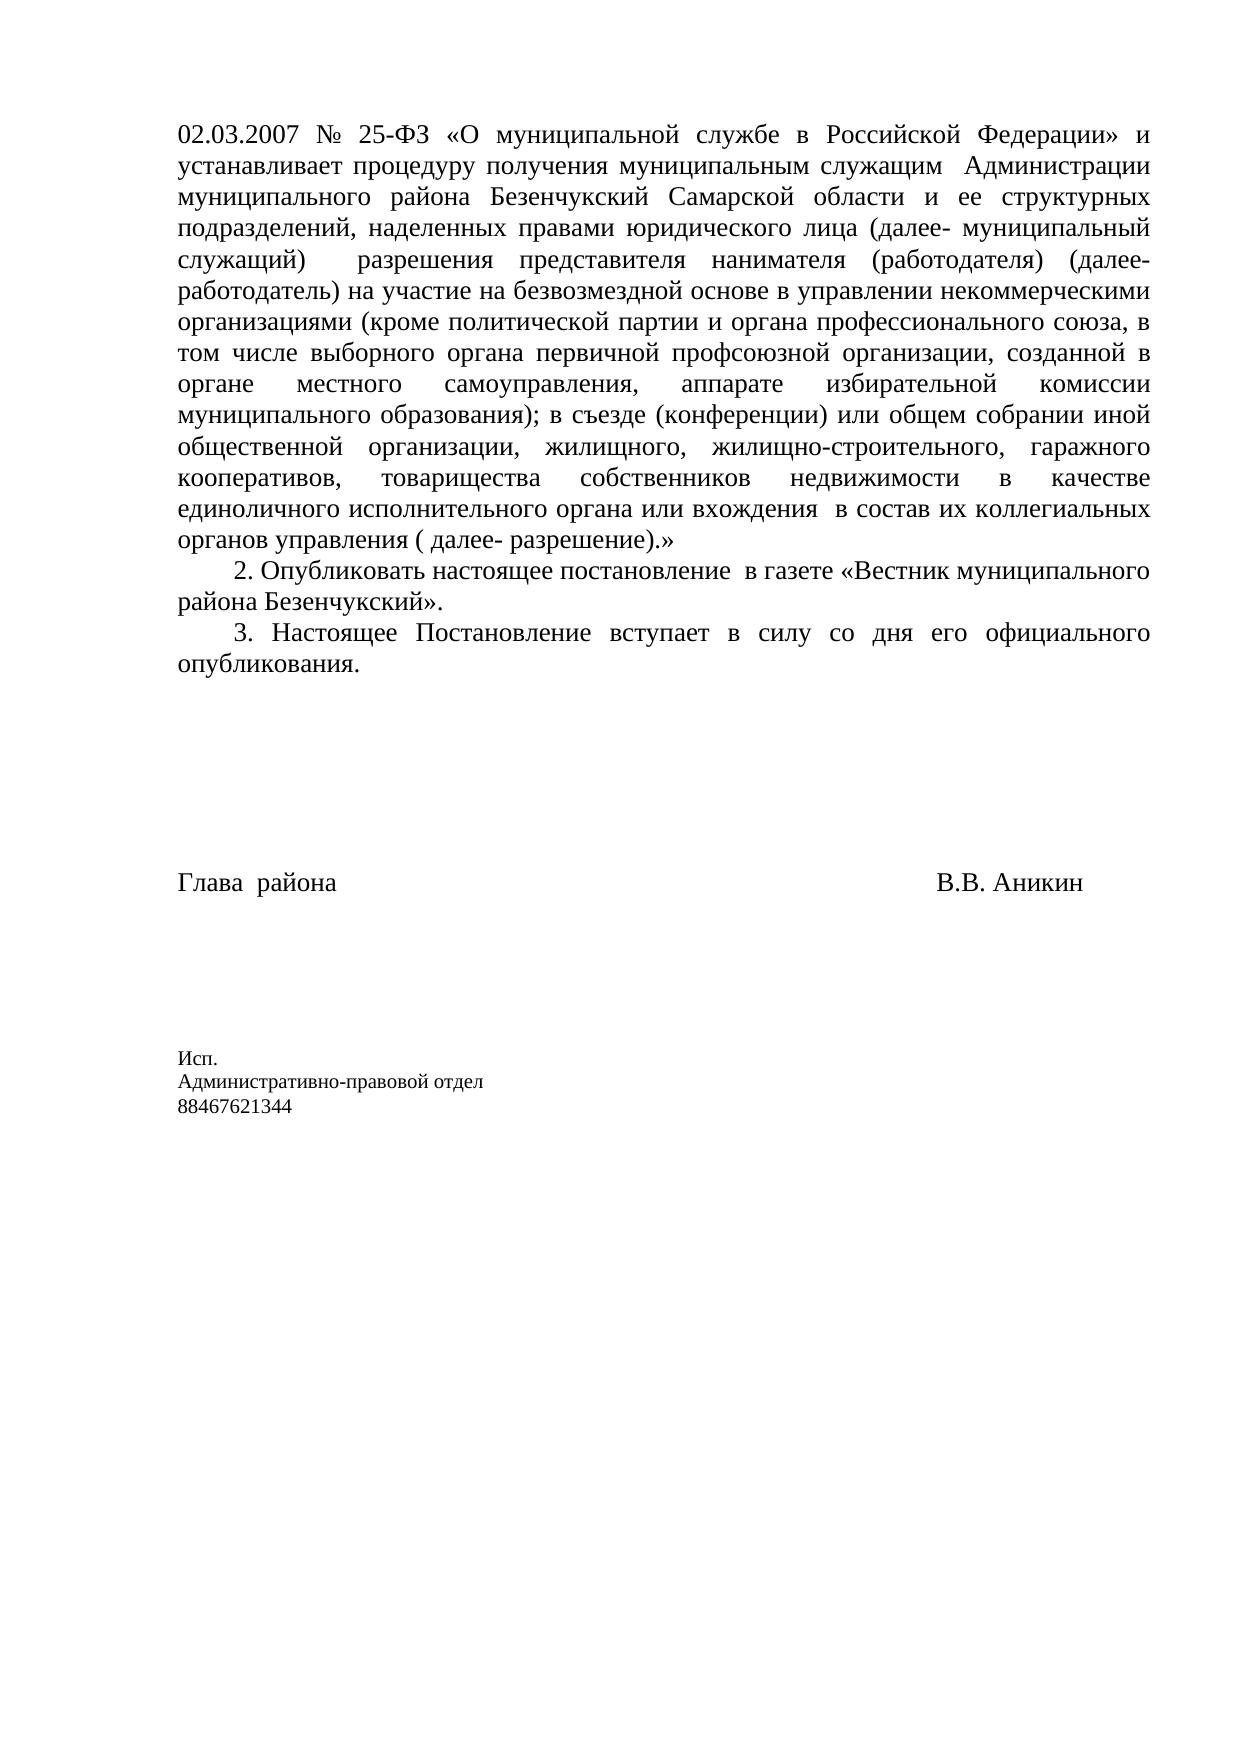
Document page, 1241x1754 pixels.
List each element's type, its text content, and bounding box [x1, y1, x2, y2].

text 3. Настоящее Постановление вступает в силу со дня его официального опубликования. [177, 616, 1152, 679]
text Административно-правовой отдел [177, 1069, 1152, 1093]
text 2. Опубликовать настоящее постановление в газете «Вестник муниципального района Безенчукский». [177, 554, 1152, 616]
text 88467621344 [177, 1093, 1152, 1118]
text Исп. [177, 1045, 1152, 1069]
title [177, 118, 1152, 554]
text Глава района В.В. Аникин [177, 866, 1152, 897]
